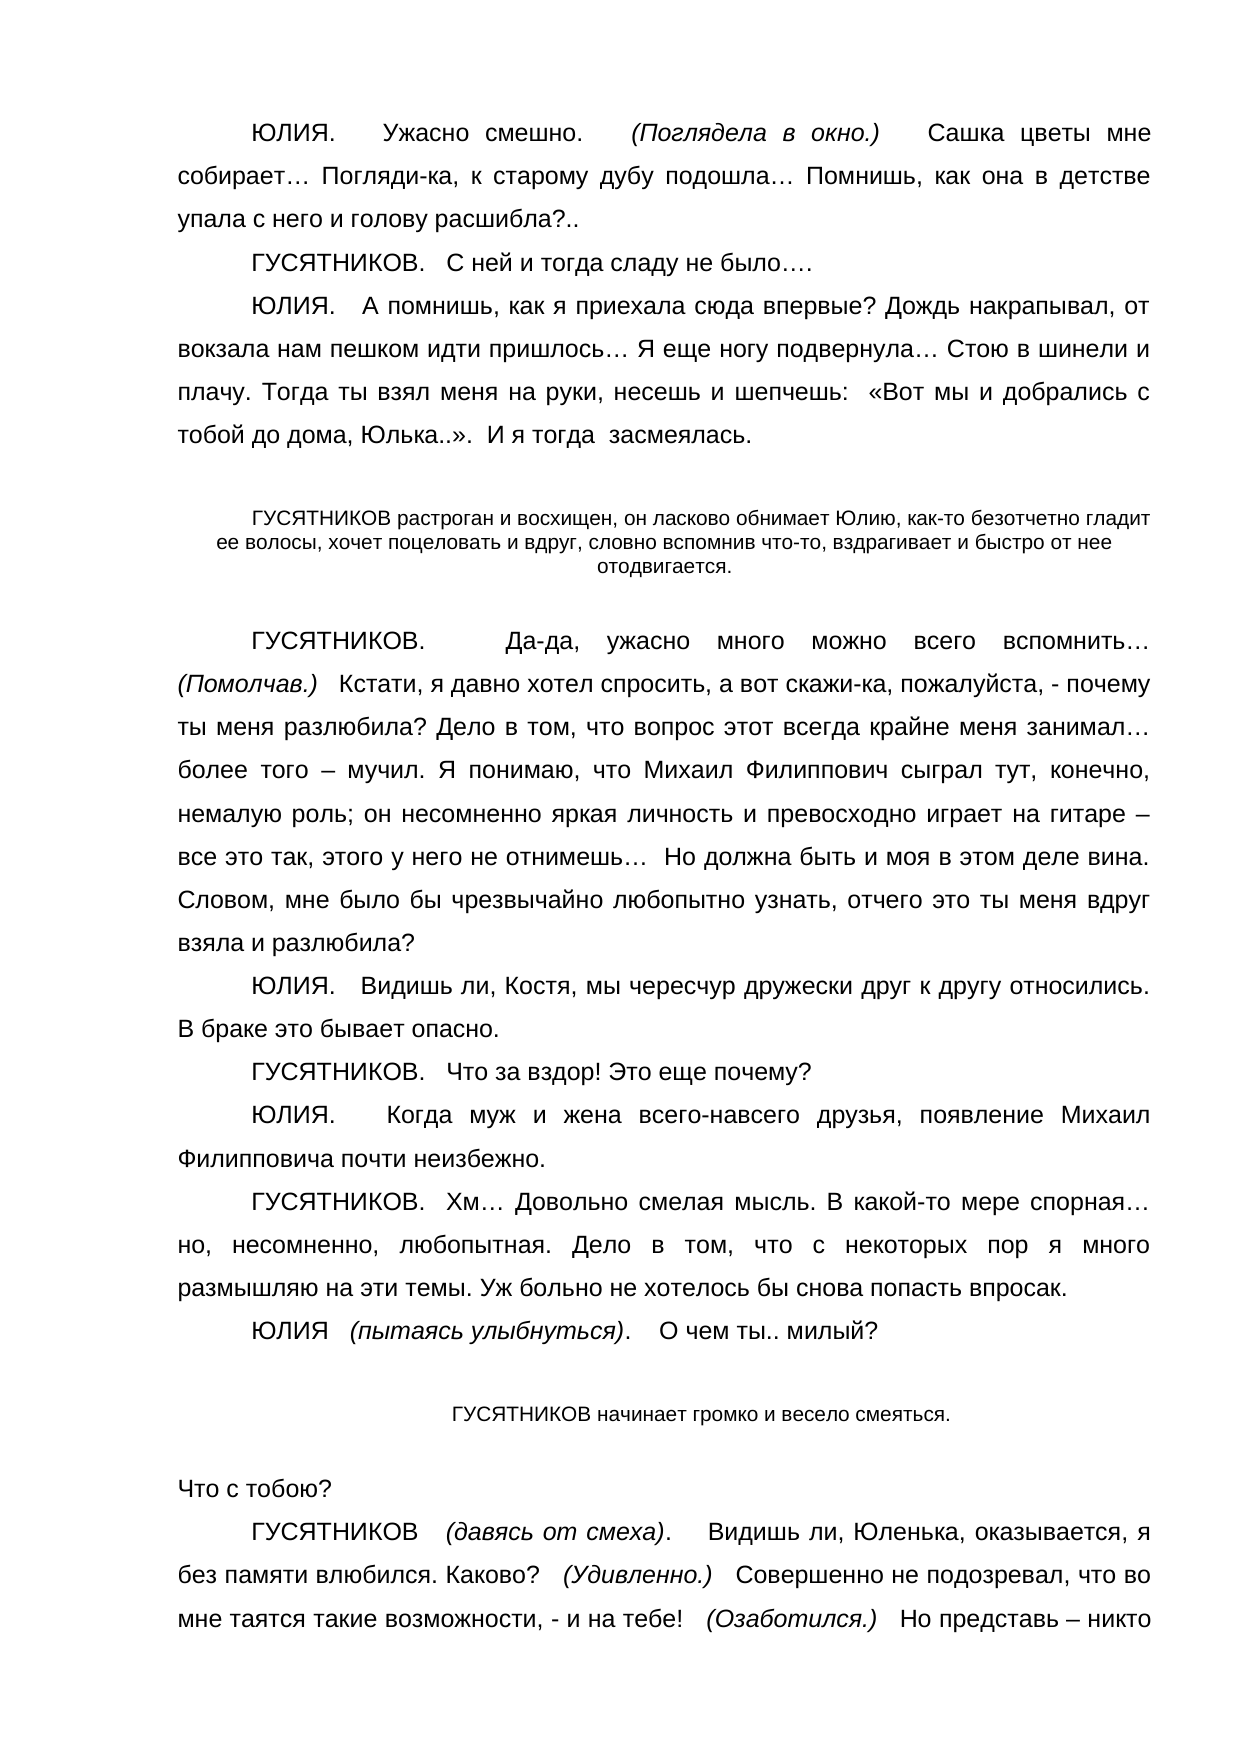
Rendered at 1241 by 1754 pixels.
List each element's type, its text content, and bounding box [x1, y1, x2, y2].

text ГУСЯТНИКОВ. Хм… Довольно смелая мысль. В какой-то мере спорная… но, несомненно, любопытная. Дело в том, что с некоторых пор я много размышляю на эти темы. Уж больно не хотелось бы снова попасть впросак. [177, 1187, 1152, 1302]
text ГУСЯТНИКОВ растроган и восхищен, он ласково обнимает Юлию, как-то безотчетно гладит ее волосы, хочет поцеловать и вдруг, словно вспомнив что-то, вздрагивает и быстро от нее отодвигается. [177, 506, 1152, 578]
text ЮЛИЯ. Видишь ли, Костя, мы чересчур дружески друг к другу относились. В браке это бывает опасно. [177, 971, 1152, 1043]
text ЮЛИЯ (пытаясь улыбнуться). О чем ты.. милый? [177, 1316, 1152, 1345]
text ЮЛИЯ. Когда муж и жена всего-навсего друзья, появление Михаил Филипповича почти неизбежно. [177, 1100, 1152, 1172]
text ГУСЯТНИКОВ начинает громко и весело смеяться. [177, 1402, 1152, 1426]
text ЮЛИЯ. А помнишь, как я приехала сюда впервые? Дождь накрапывал, от вокзала нам пешком идти пришлось… Я еще ногу подвернула… Стою в шинели и плачу. Тогда ты взял меня на руки, несешь и шепчешь: «Вот мы и добрались с тобой до дома, Юлька..». И я тогда засмеялась. [177, 291, 1152, 449]
text ГУСЯТНИКОВ. С ней и тогда сладу не было…. [177, 247, 1152, 276]
text Что с тобою? [177, 1474, 1152, 1503]
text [177, 1517, 1152, 1632]
text ЮЛИЯ. Ужасно смешно. (Поглядела в окно.) Сашка цветы мне собирает… Погляди-ка, к старому дубу подошла… Помнишь, как она в детстве упала с него и голову расшибла?.. [177, 118, 1152, 233]
text ГУСЯТНИКОВ. Что за вздор! Это еще почему? [177, 1057, 1152, 1086]
text ГУСЯТНИКОВ. Да-да, ужасно много можно всего вспомнить… (Помолчав.) Кстати, я давно хотел спросить, а вот скажи-ка, пожалуйста, - почему ты меня разлюбила? Дело в том, что вопрос этот всегда крайне меня занимал… более того – мучил. Я понимаю, что Михаил Филиппович сыграл тут, конечно, немалую роль; он несомненно яркая личность и превосходно играет на гитаре – все это так, этого у него не отнимешь… Но должна быть и моя в этом деле вина. Словом, мне было бы чрезвычайно любопытно узнать, отчего это ты меня вдруг взяла и разлюбила? [177, 626, 1152, 957]
